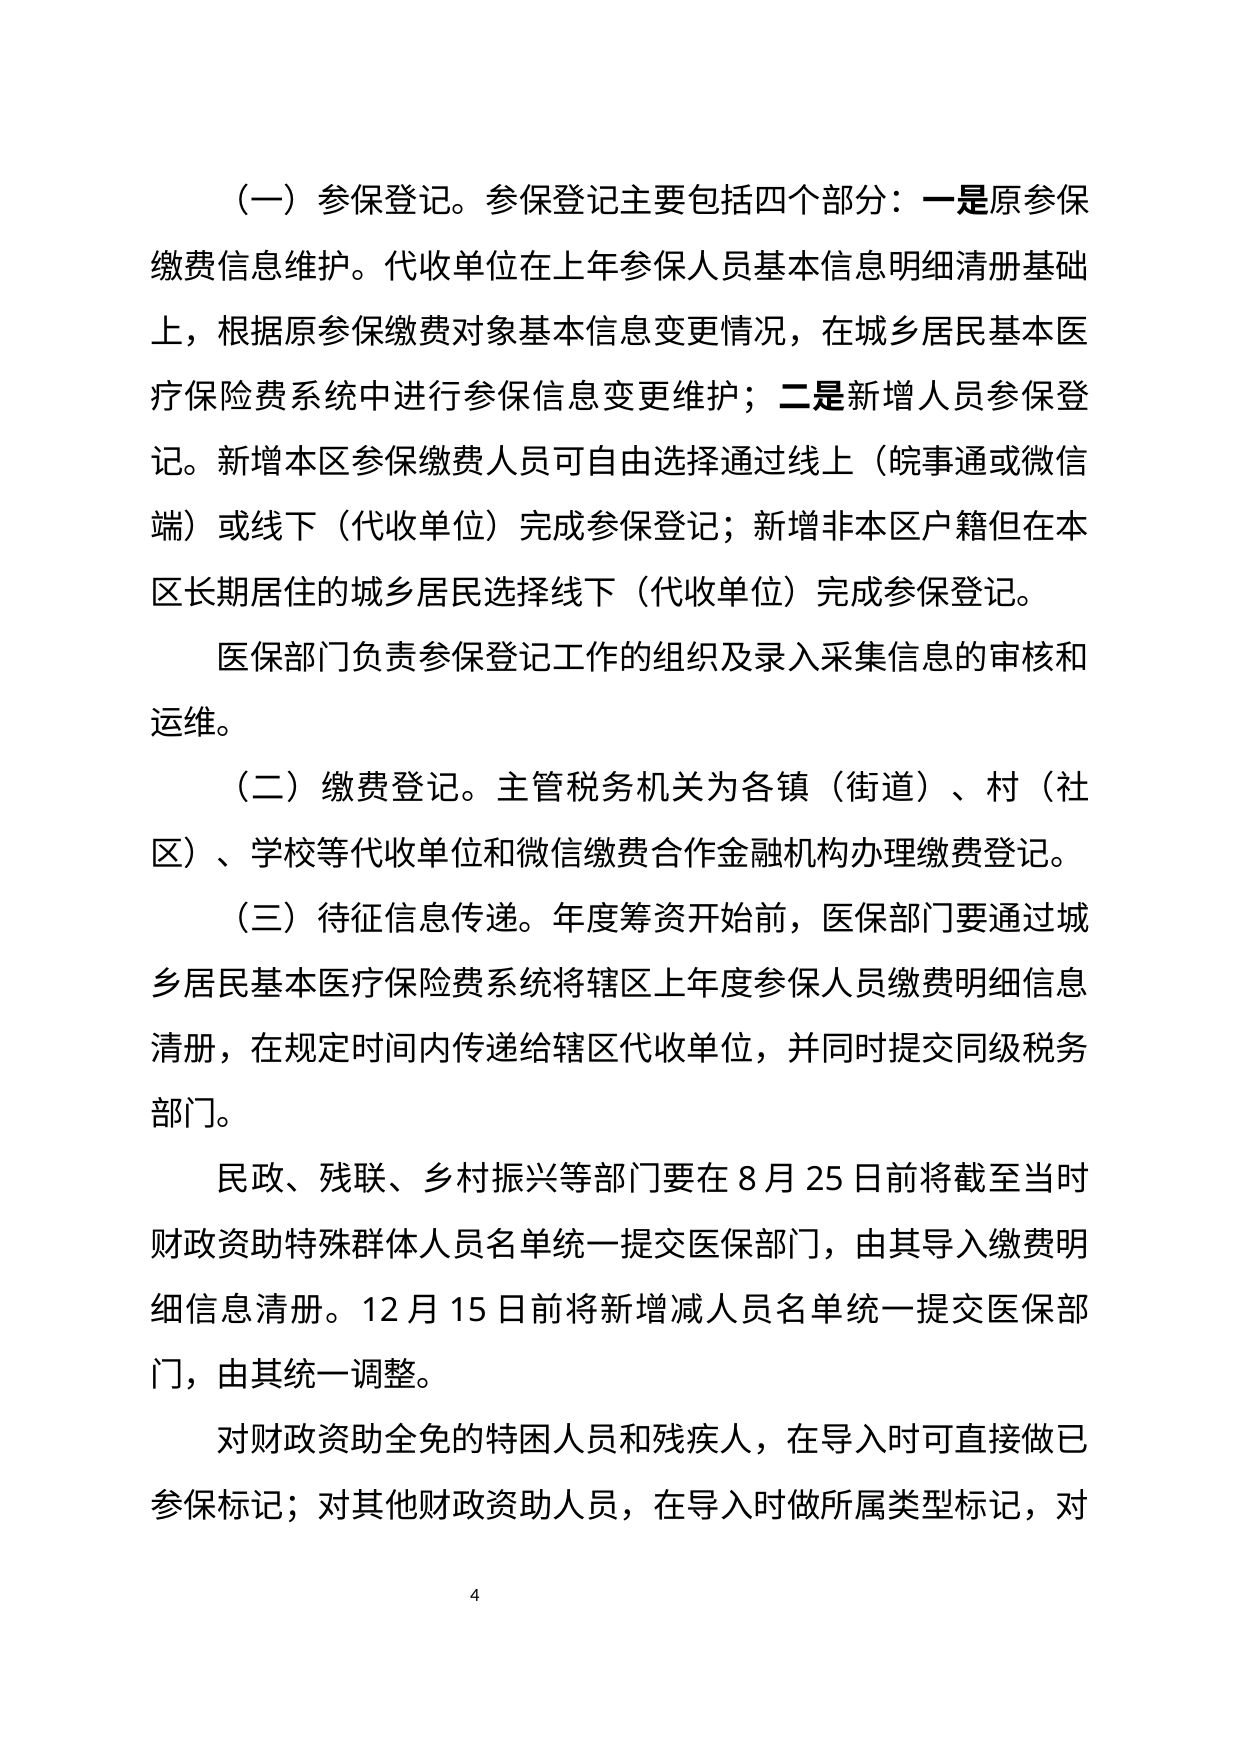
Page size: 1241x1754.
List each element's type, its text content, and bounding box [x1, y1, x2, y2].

text （一）参保登记。参保登记主要包括四个部分：一是原参保缴费信息维护。代收单位在上年参保人员基本信息明细清册基础上，根据原参保缴费对象基本信息变更情况，在城乡居民基本医疗保险费系统中进行参保信息变更维护；二是新增人员参保登记。新增本区参保缴费人员可自由选择通过线上（皖事通或微信端）或线下（代收单位）完成参保登记；新增非本区户籍但在本区长期居住的城乡居民选择线下（代收单位）完成参保登记。 [150, 166, 1090, 622]
text 医保部门负责参保登记工作的组织及录入采集信息的审核和运维。 [150, 622, 1090, 753]
text （三）待征信息传递。年度筹资开始前，医保部门要通过城乡居民基本医疗保险费系统将辖区上年度参保人员缴费明细信息清册，在规定时间内传递给辖区代收单位，并同时提交同级税务部门。 [150, 883, 1090, 1144]
text 民政、残联、乡村振兴等部门要在8月25日前将截至当时财政资助特殊群体人员名单统一提交医保部门，由其导入缴费明细信息清册。12月15日前将新增减人员名单统一提交医保部门，由其统一调整。 [150, 1144, 1090, 1405]
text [150, 1405, 1090, 1535]
text （二）缴费登记。主管税务机关为各镇（街道）、村（社区）、学校等代收单位和微信缴费合作金融机构办理缴费登记。 [150, 753, 1090, 883]
